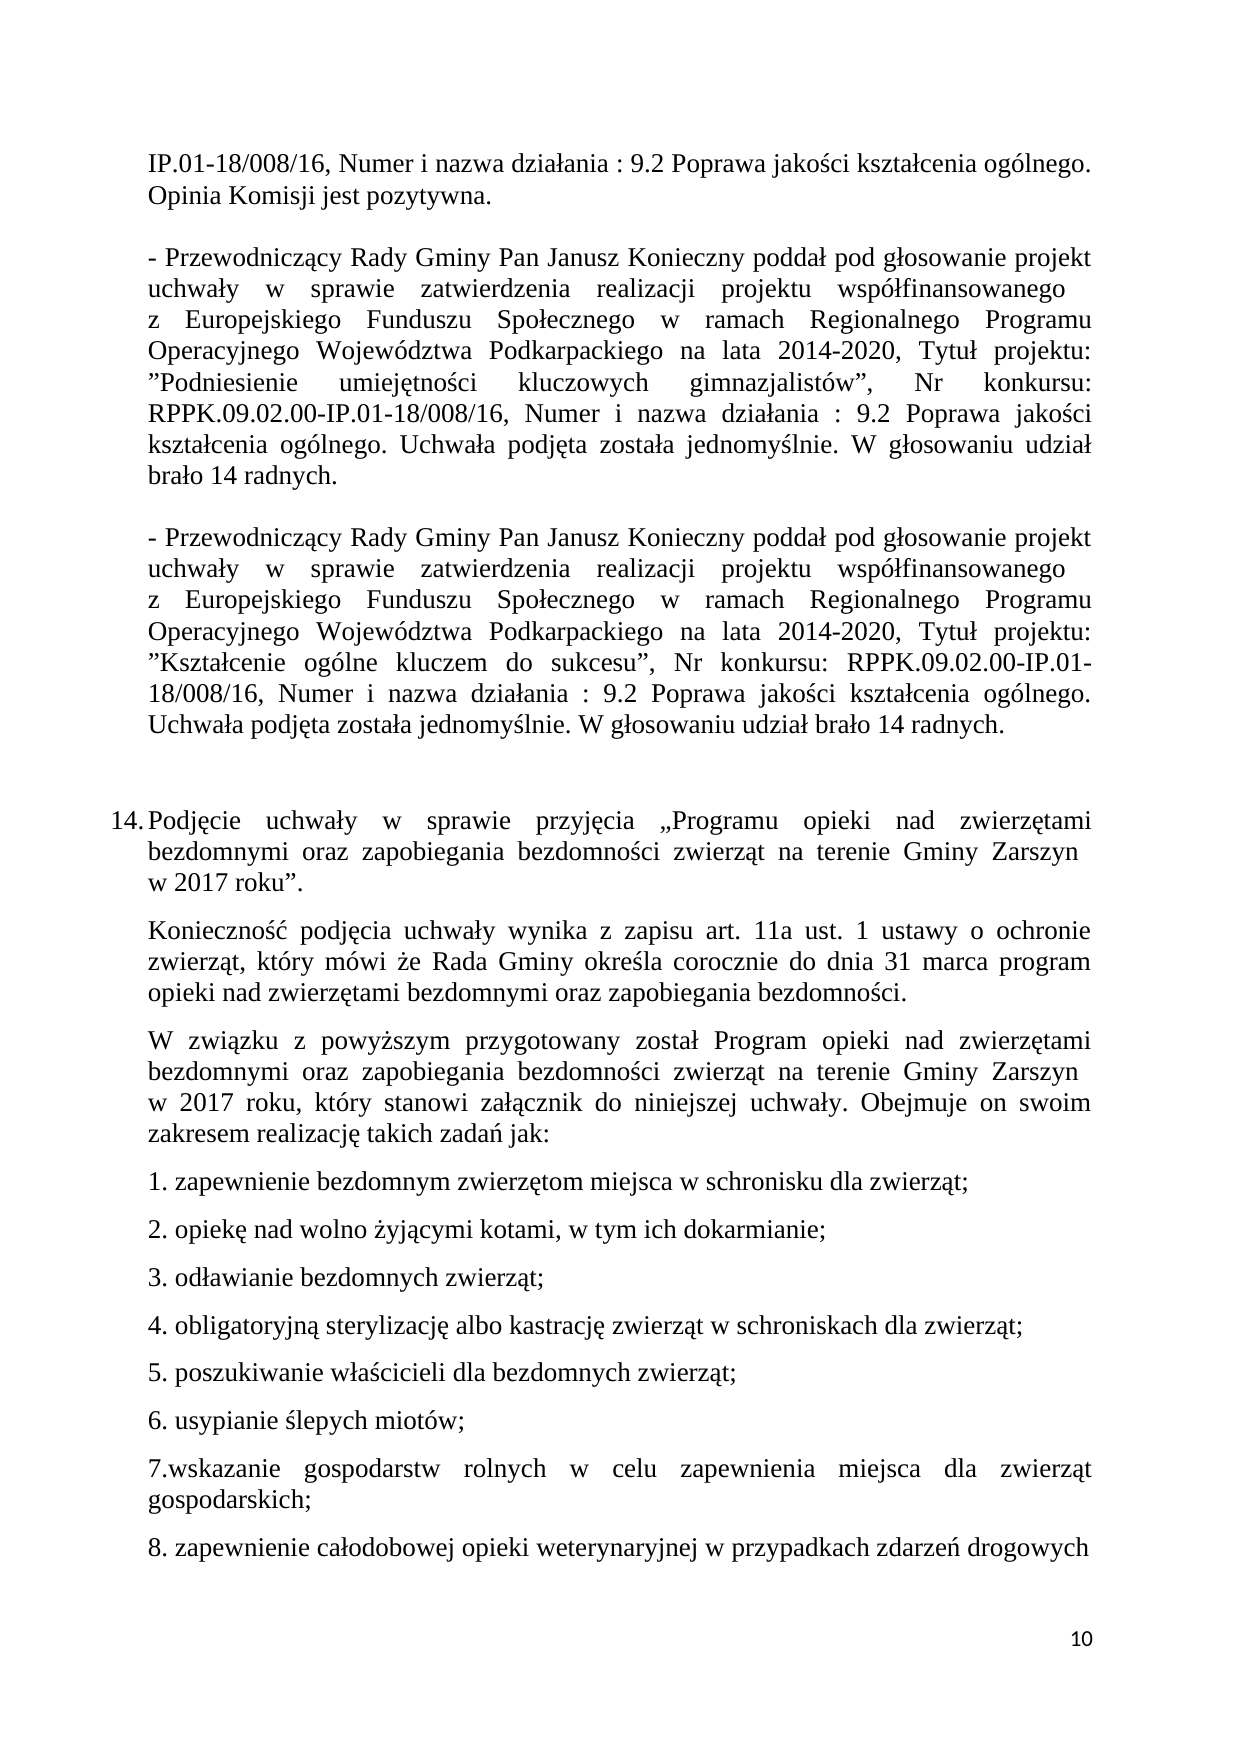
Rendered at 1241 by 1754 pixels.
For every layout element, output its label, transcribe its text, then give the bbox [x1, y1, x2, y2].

text 4. obligatoryjną sterylizację albo kastrację zwierząt w schroniskach dla zwierząt; [148, 1309, 1093, 1340]
text 3. odławianie bezdomnych zwierząt; [148, 1261, 1093, 1292]
list Podjęcie uchwały w sprawie przyjęcia „Programu opieki nad zwierzętami bezdomnymi oraz zapobiegania bezdomności zwierząt na terenie Gminy Zarszyn w 2017 roku”. [110, 804, 1093, 897]
text Konieczność podjęcia uchwały wynika z zapisu art. 11a ust. 1 ustawy o ochronie zwierząt, który mówi że Rada Gminy określa corocznie do dnia 31 marca program opieki nad zwierzętami bezdomnymi oraz zapobiegania bezdomności. [148, 914, 1093, 1007]
list - Przewodniczący Rady Gminy Pan Janusz Konieczny poddał pod głosowanie projekt uchwały w sprawie zatwierdzenia realizacji projektu współfinansowanego z Europejskiego Funduszu Społecznego w ramach Regionalnego Programu Operacyjnego Województwa Podkarpackiego na lata 2014-2020, Tytuł projektu: ”Kształcenie ogólne kluczem do sukcesu”, Nr konkursu: RPPK.09.02.00-IP.01-18/008/16, Numer i nazwa działania : 9.2 Poprawa jakości kształcenia ogólnego. Uchwała podjęta została jednomyślnie. W głosowaniu udział brało 14 radnych. [148, 521, 1093, 739]
text 6. usypianie ślepych miotów; [148, 1404, 1093, 1436]
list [148, 148, 1093, 210]
text W związku z powyższym przygotowany został Program opieki nad zwierzętami bezdomnymi oraz zapobiegania bezdomności zwierząt na terenie Gminy Zarszyn w 2017 roku, który stanowi załącznik do niniejszej uchwały. Obejmuje on swoim zakresem realizację takich zadań jak: [148, 1024, 1093, 1149]
text 2. opiekę nad wolno żyjącymi kotami, w tym ich dokarmianie; [148, 1213, 1093, 1244]
text 8. zapewnienie całodobowej opieki weterynaryjnej w przypadkach zdarzeń drogowych [148, 1531, 1093, 1562]
text 7.wskazanie gospodarstw rolnych w celu zapewnienia miejsca dla zwierząt gospodarskich; [148, 1452, 1093, 1514]
text 1. zapewnienie bezdomnym zwierzętom miejsca w schronisku dla zwierząt; [148, 1165, 1093, 1196]
text 5. poszukiwanie właścicieli dla bezdomnych zwierząt; [148, 1357, 1093, 1388]
list - Przewodniczący Rady Gminy Pan Janusz Konieczny poddał pod głosowanie projekt uchwały w sprawie zatwierdzenia realizacji projektu współfinansowanego z Europejskiego Funduszu Społecznego w ramach Regionalnego Programu Operacyjnego Województwa Podkarpackiego na lata 2014-2020, Tytuł projektu: ”Podniesienie umiejętności kluczowych gimnazjalistów”, Nr konkursu: RPPK.09.02.00-IP.01-18/008/16, Numer i nazwa działania : 9.2 Poprawa jakości kształcenia ogólnego. Uchwała podjęta została jednomyślnie. W głosowaniu udział brało 14 radnych. [148, 241, 1093, 490]
